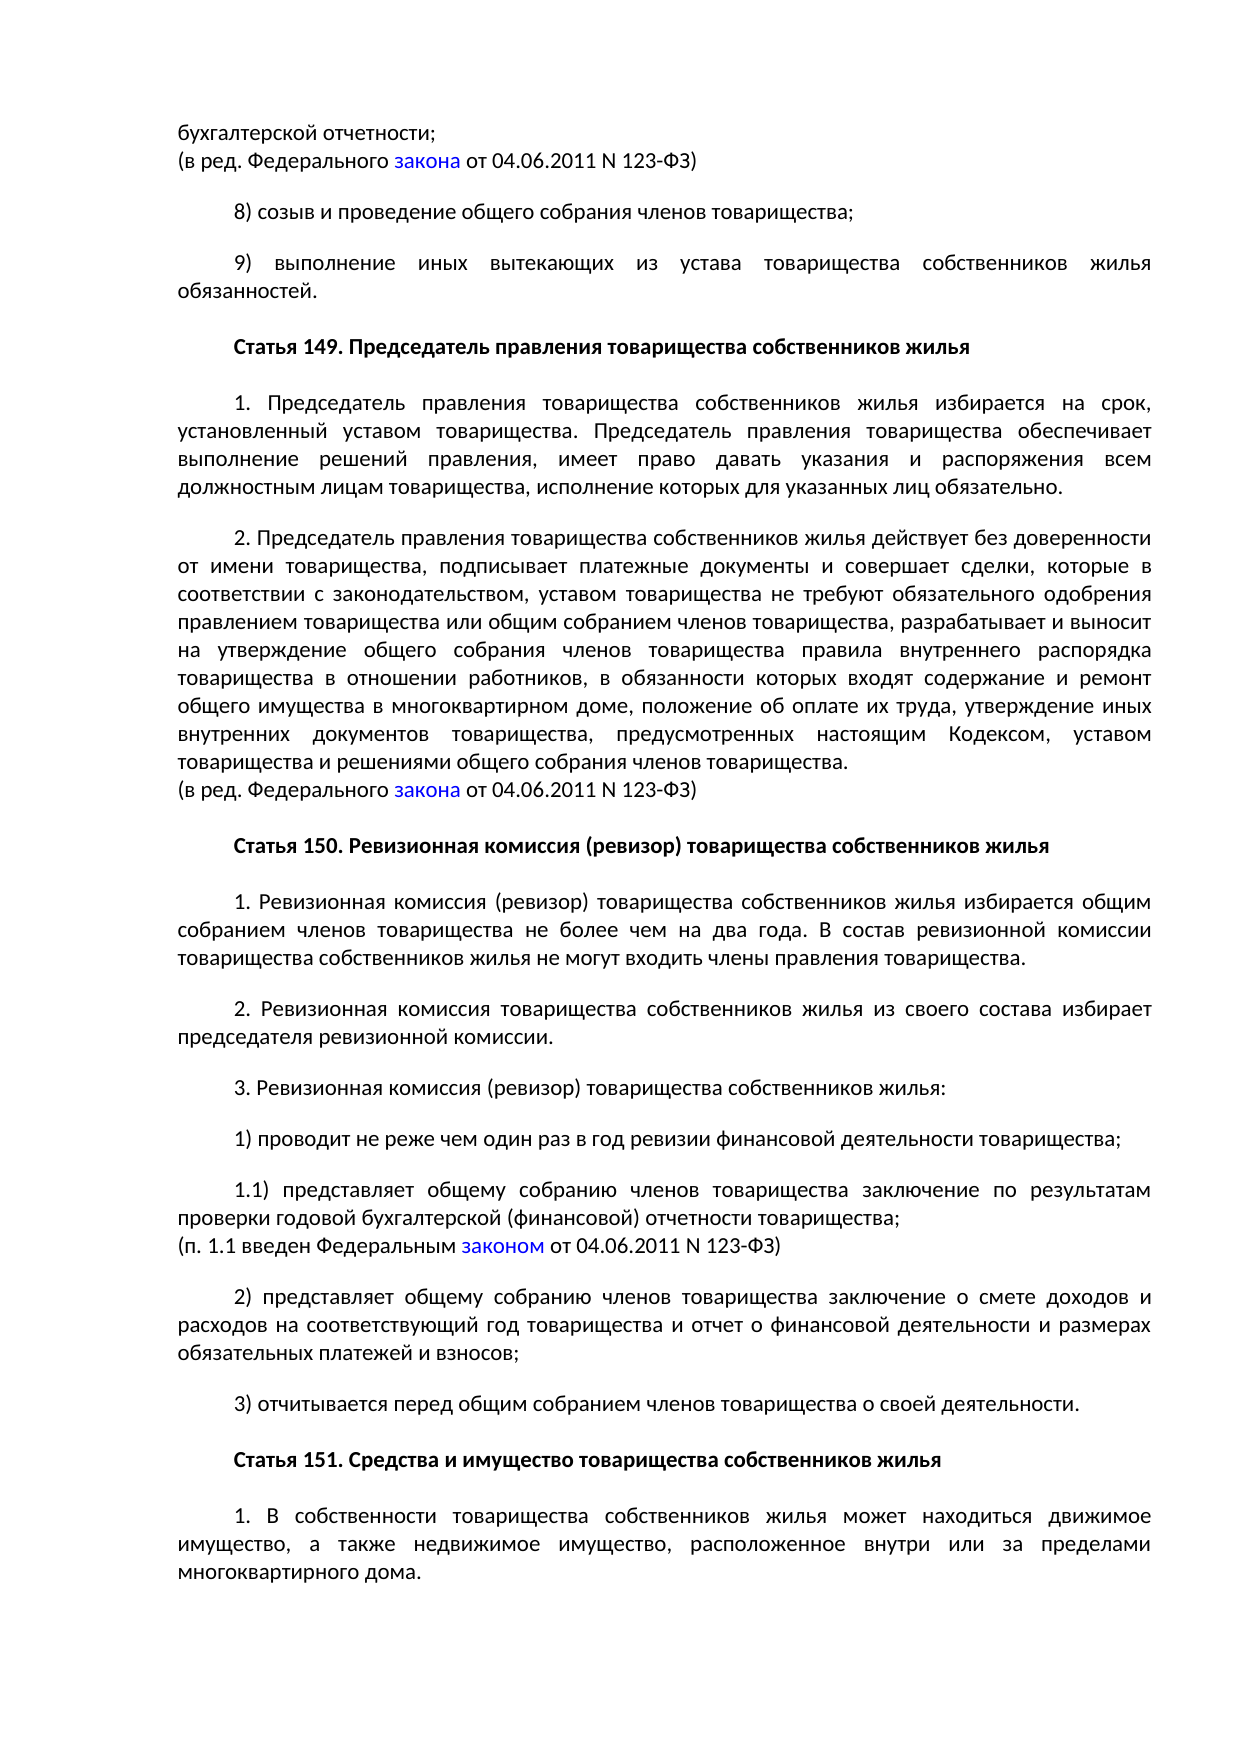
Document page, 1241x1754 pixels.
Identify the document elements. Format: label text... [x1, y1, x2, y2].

text 3. Ревизионная комиссия (ревизор) товарищества собственников жилья: [177, 1073, 1152, 1101]
title Статья 150. Ревизионная комиссия (ревизор) товарищества собственников жилья [177, 831, 1152, 859]
text 9) выполнение иных вытекающих из устава товарищества собственников жилья обязанностей. [177, 248, 1152, 304]
title Статья 149. Председатель правления товарищества собственников жилья [177, 332, 1152, 360]
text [177, 118, 1152, 146]
title Статья 151. Средства и имущество товарищества собственников жилья [177, 1445, 1152, 1473]
text (в ред. Федерального закона от 04.06.2011 N 123-ФЗ) [177, 775, 1152, 803]
text 2. Председатель правления товарищества собственников жилья действует без доверенности от имени товарищества, подписывает платежные документы и совершает сделки, которые в соответствии с законодательством, уставом товарищества не требуют обязательного одобрения правлением товарищества или общим собранием членов товарищества, разрабатывает и выносит на утверждение общего собрания членов товарищества правила внутреннего распорядка товарищества в отношении работников, в обязанности которых входят содержание и ремонт общего имущества в многоквартирном доме, положение об оплате их труда, утверждение иных внутренних документов товарищества, предусмотренных настоящим Кодексом, уставом товарищества и решениями общего собрания членов товарищества. [177, 523, 1152, 775]
text (в ред. Федерального закона от 04.06.2011 N 123-ФЗ) [177, 146, 1152, 174]
text 1) проводит не реже чем один раз в год ревизии финансовой деятельности товарищества; [177, 1124, 1152, 1152]
text 1. В собственности товарищества собственников жилья может находиться движимое имущество, а также недвижимое имущество, расположенное внутри или за пределами многоквартирного дома. [177, 1501, 1152, 1585]
text 1. Ревизионная комиссия (ревизор) товарищества собственников жилья избирается общим собранием членов товарищества не более чем на два года. В состав ревизионной комиссии товарищества собственников жилья не могут входить члены правления товарищества. [177, 887, 1152, 971]
text 8) созыв и проведение общего собрания членов товарищества; [177, 197, 1152, 225]
text 1. Председатель правления товарищества собственников жилья избирается на срок, установленный уставом товарищества. Председатель правления товарищества обеспечивает выполнение решений правления, имеет право давать указания и распоряжения всем должностным лицам товарищества, исполнение которых для указанных лиц обязательно. [177, 388, 1152, 500]
text 2. Ревизионная комиссия товарищества собственников жилья из своего состава избирает председателя ревизионной комиссии. [177, 994, 1152, 1050]
text 2) представляет общему собранию членов товарищества заключение о смете доходов и расходов на соответствующий год товарищества и отчет о финансовой деятельности и размерах обязательных платежей и взносов; [177, 1282, 1152, 1366]
text 1.1) представляет общему собранию членов товарищества заключение по результатам проверки годовой бухгалтерской (финансовой) отчетности товарищества; [177, 1175, 1152, 1231]
text 3) отчитывается перед общим собранием членов товарищества о своей деятельности. [177, 1389, 1152, 1417]
text (п. 1.1 введен Федеральным законом от 04.06.2011 N 123-ФЗ) [177, 1231, 1152, 1259]
